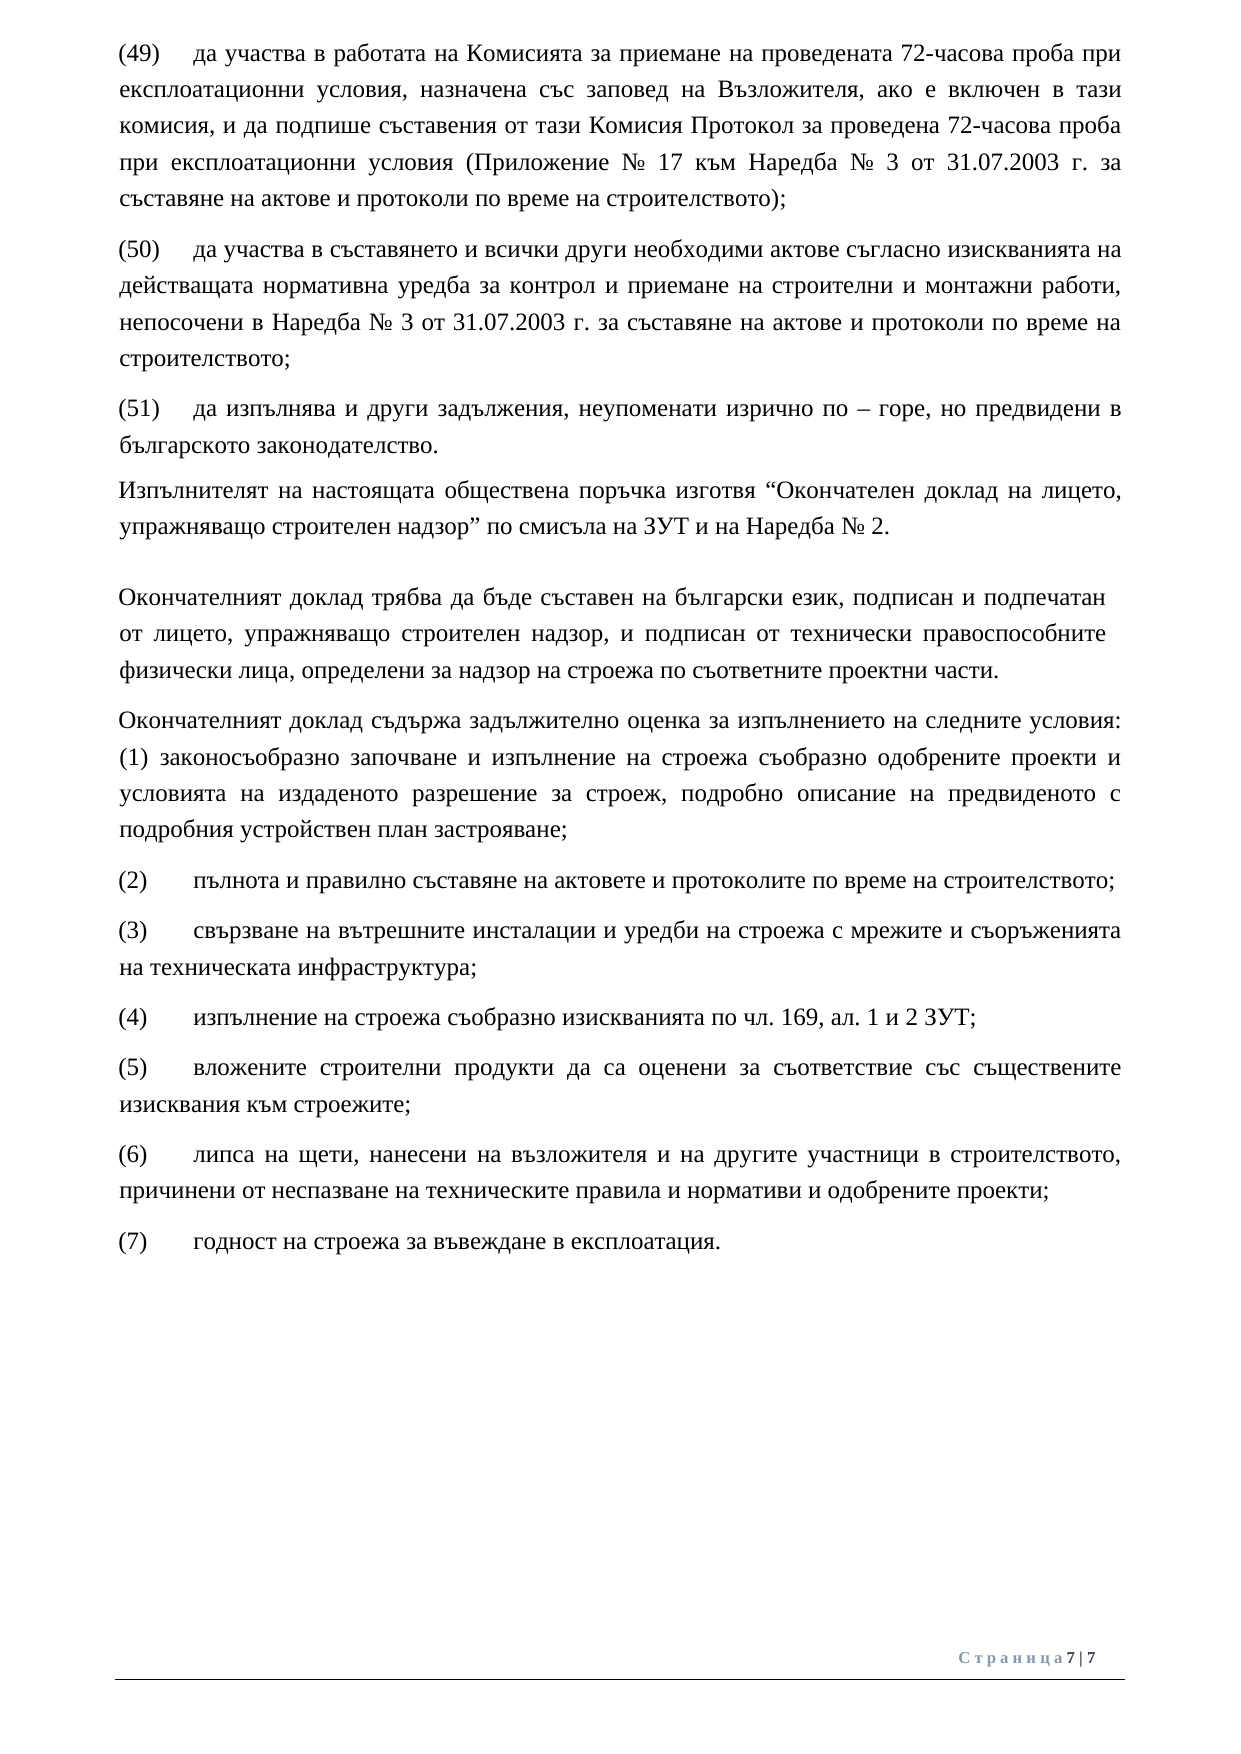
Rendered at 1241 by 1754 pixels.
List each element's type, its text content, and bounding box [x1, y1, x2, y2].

list да изпълнява и други задължения, неупоменати изрично по – горе, но предвидени в българското законодателство. [118, 393, 1122, 459]
list свързване на вътрешните инсталации и уредби на строежа с мрежите и съоръженията на техническата инфраструктура; [118, 915, 1122, 980]
list да участва в работата на Комисията за приемане на проведената 72-часова проба при експлоатационни условия, назначена със заповед на Възложителя, ако е включен в тази комисия, и да подпише съставения от тази Комисия Протокол за проведена 72-часова проба при експлоатационни условия (Приложение № 17 към Наредба № 3 от 31.07.2003 г. за съставяне на актове и протоколи по време на строителството); [118, 38, 1122, 212]
list годност на строежа за въвеждане в експлоатация. [118, 1226, 1122, 1254]
list пълнота и правилно съставяне на актовете и протоколите по време на строителството; [118, 865, 1122, 894]
list липса на щети, нанесени на възложителя и на другите участници в строителството, причинени от неспазване на техническите правила и нормативи и одобрените проекти; [118, 1139, 1122, 1204]
list вложените строителни продукти да са оценени за съответствие със съществените изисквания към строежите; [118, 1052, 1122, 1117]
list да участва в съставянето и всички други необходими актове съгласно изискванията на действащата нормативна уредба за контрол и приемане на строителни и монтажни работи, непосочени в Наредба № 3 от 31.07.2003 г. за съставяне на актове и протоколи по време на строителството; [118, 234, 1122, 372]
list изпълнение на строежа съобразно изискванията по чл. 169, ал. 1 и 2 ЗУТ; [118, 1002, 1122, 1031]
text Окончателният доклад съдържа задължително оценка за изпълнението на следните условия: (1) законосъобразно започване и изпълнение на строежа съобразно одобрените проекти и условията на издаденото разрешение за строеж, подробно описание на предвиденото с подробния устройствен план застрояване; [118, 705, 1122, 843]
text Изпълнителят на настоящата обществена поръчка изготвя “Окончателен доклад на лицето, упражняващо строителен надзор” по смисъла на ЗУТ и на Наредба № 2. [118, 475, 1122, 540]
text Окончателният доклад трябва да бъде съставен на български език, подписан и подпечатан от лицето, упражняващо строителен надзор, и подписан от технически правоспособните физически лица, определени за надзор на строежа по съответните проектни части. [118, 582, 1107, 683]
